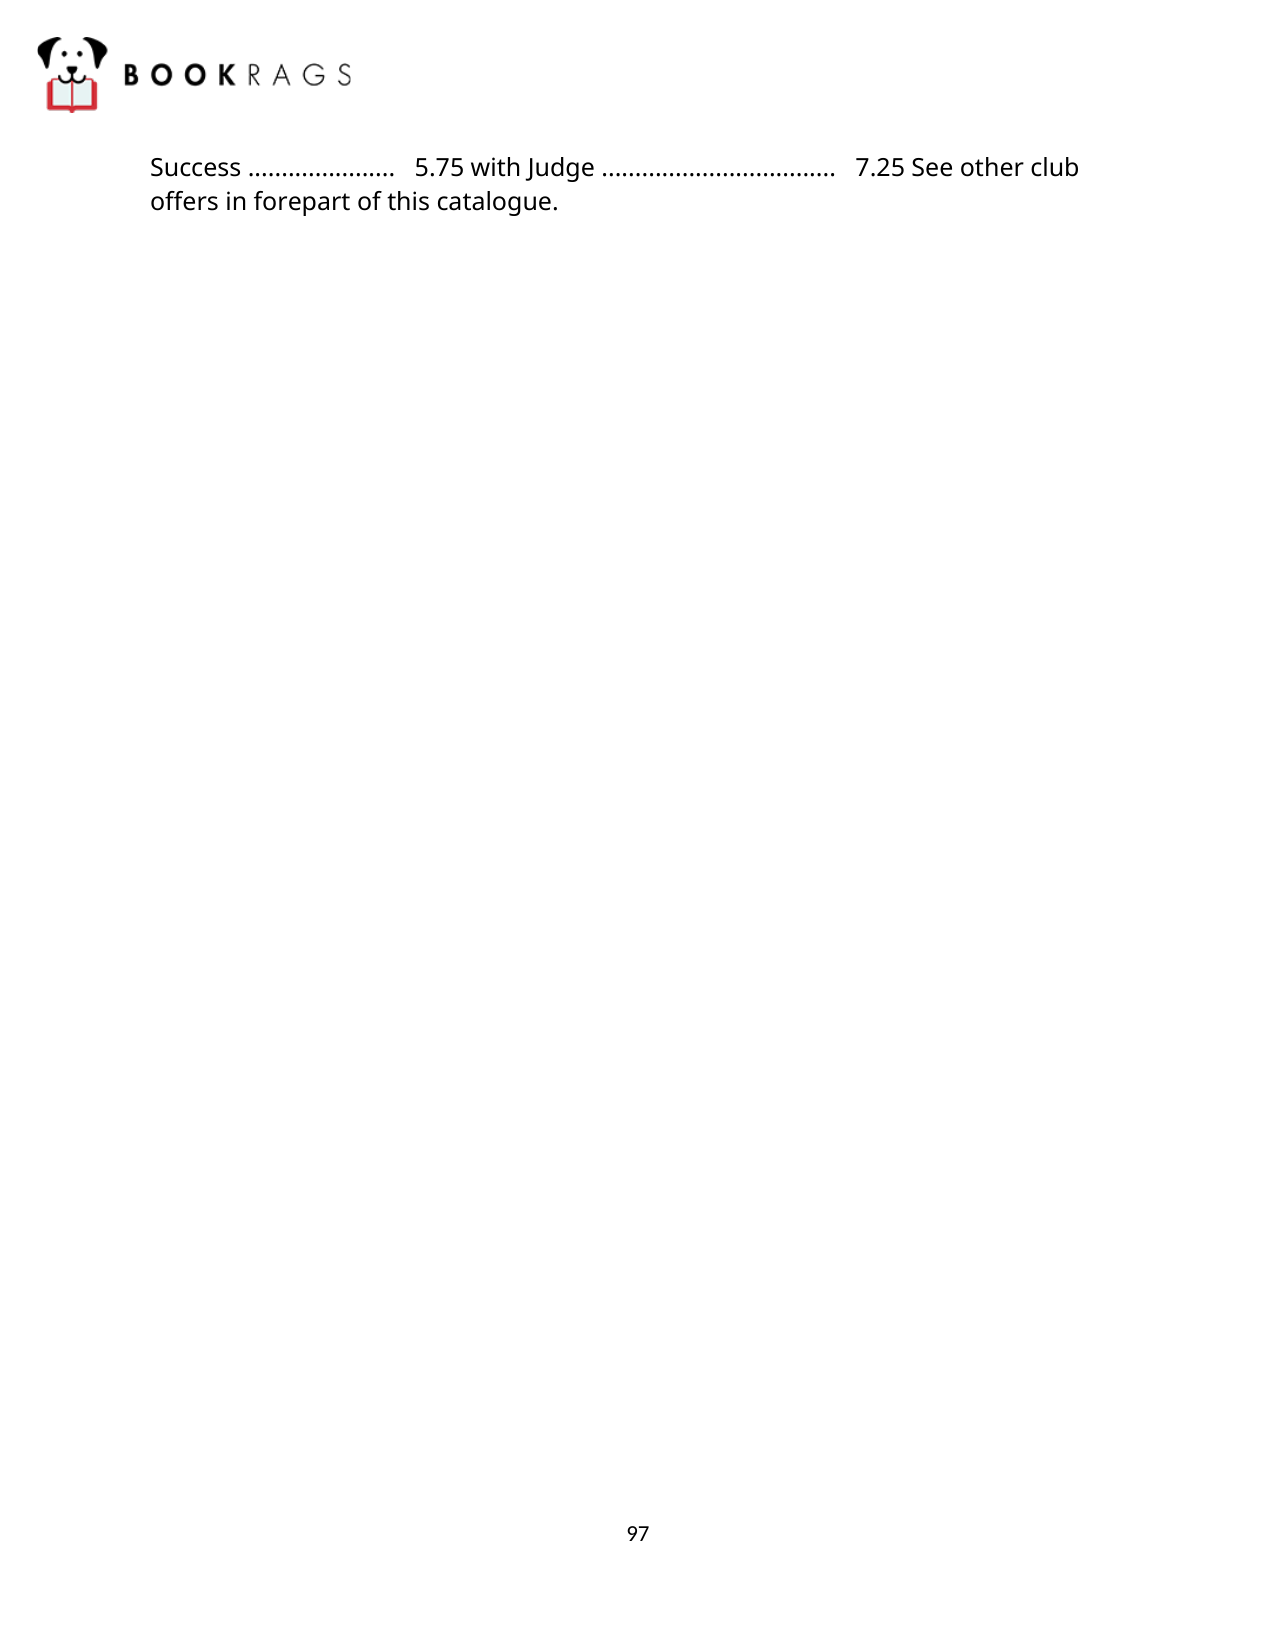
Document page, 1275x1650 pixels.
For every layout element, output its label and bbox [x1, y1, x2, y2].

text [150, 150, 1125, 218]
picture [37, 37, 351, 113]
